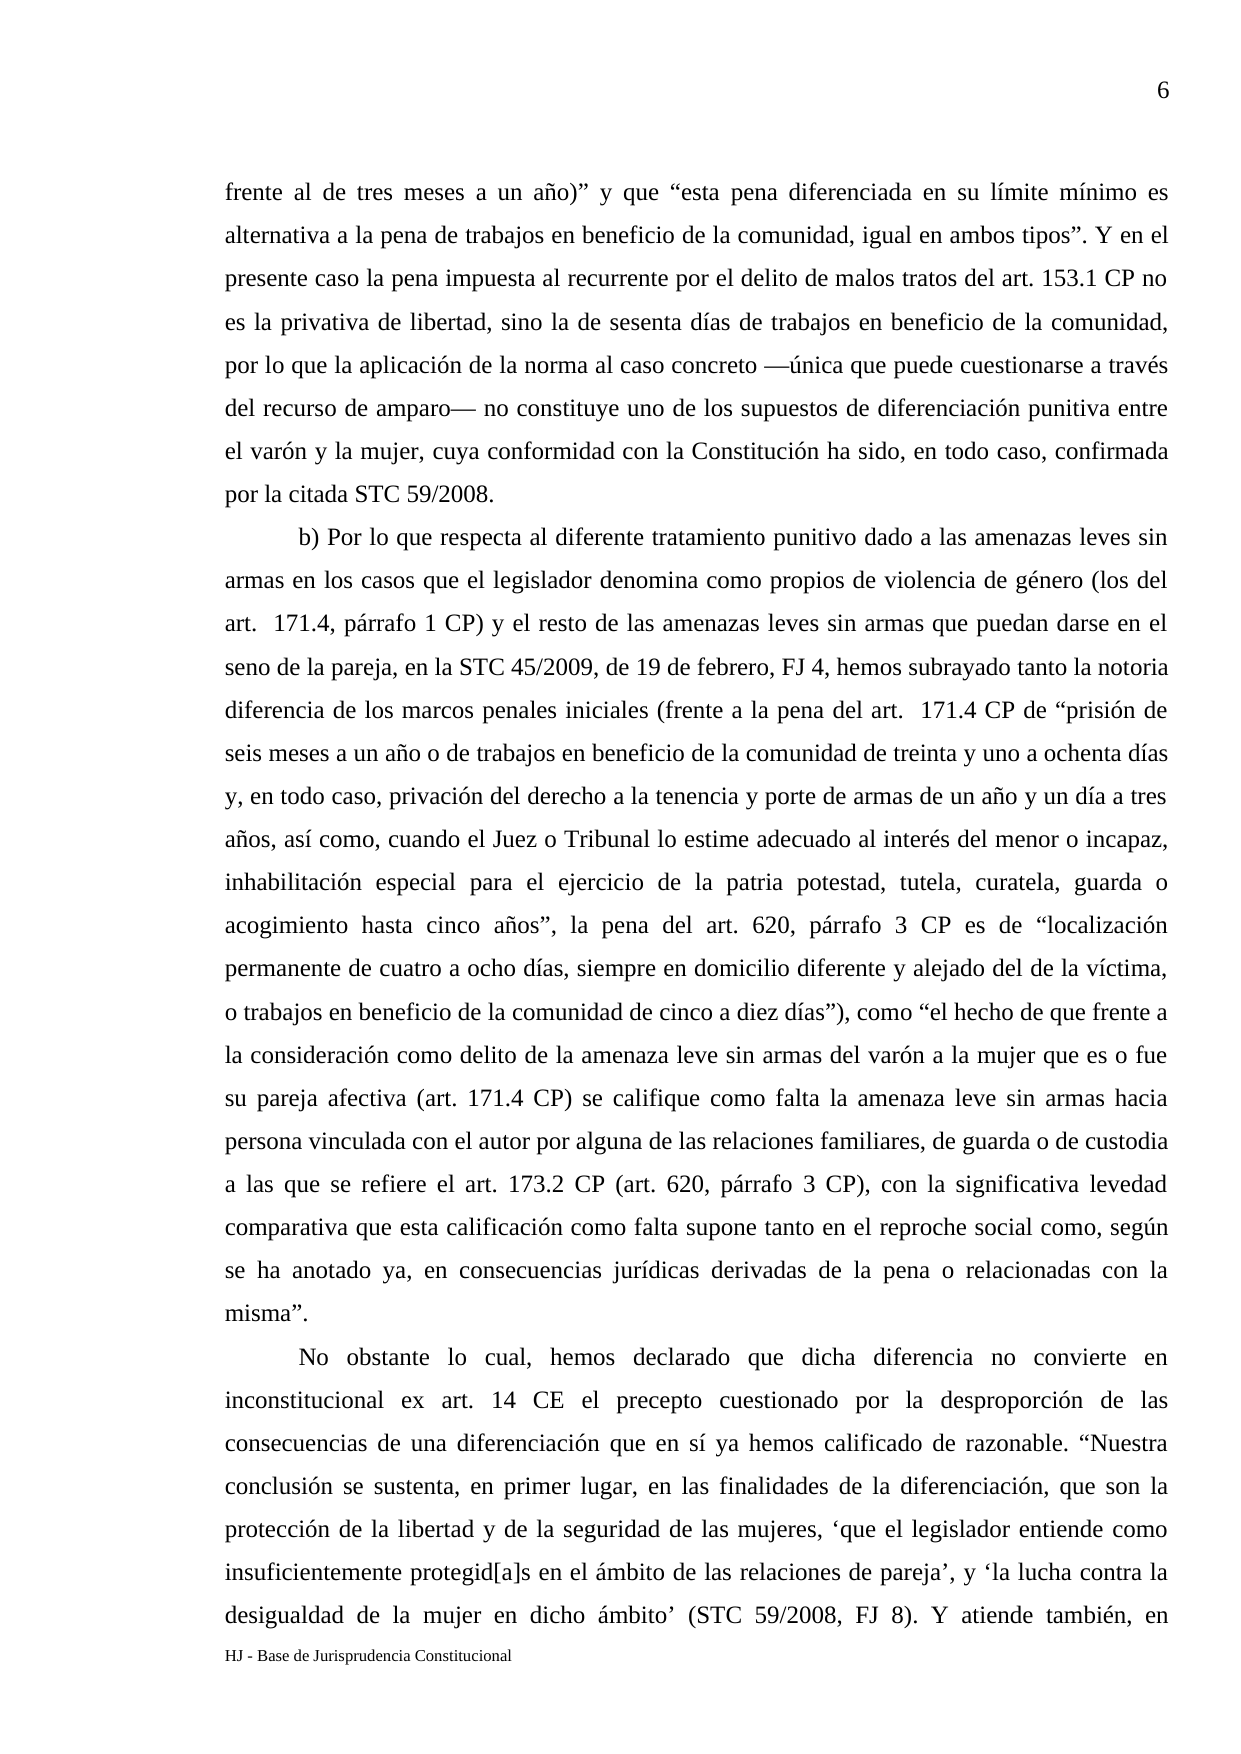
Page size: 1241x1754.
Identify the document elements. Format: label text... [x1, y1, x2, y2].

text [224, 1342, 1169, 1629]
text b) Por lo que respecta al diferente tratamiento punitivo dado a las amenazas leves sin armas en los casos que el legislador denomina como propios de violencia de género (los del art. 171.4, párrafo 1 CP) y el resto de las amenazas leves sin armas que puedan darse en el seno de la pareja, en la STC 45/2009, de 19 de febrero, FJ 4, hemos subrayado tanto la notoria diferencia de los marcos penales iniciales (frente a la pena del art. 171.4 CP de “prisión de seis meses a un año o de trabajos en beneficio de la comunidad de treinta y uno a ochenta días y, en todo caso, privación del derecho a la tenencia y porte de armas de un año y un día a tres años, así como, cuando el Juez o Tribunal lo estime adecuado al interés del menor o incapaz, inhabilitación especial para el ejercicio de la patria potestad, tutela, curatela, guarda o acogimiento hasta cinco años”, la pena del art. 620, párrafo 3 CP es de “localización permanente de cuatro a ocho días, siempre en domicilio diferente y alejado del de la víctima, o trabajos en beneficio de la comunidad de cinco a diez días”), como “el hecho de que frente a la consideración como delito de la amenaza leve sin armas del varón a la mujer que es o fue su pareja afectiva (art. 171.4 CP) se califique como falta la amenaza leve sin armas hacia persona vinculada con el autor por alguna de las relaciones familiares, de guarda o de custodia a las que se refiere el art. 173.2 CP (art. 620, párrafo 3 CP), con la significativa levedad comparativa que esta calificación como falta supone tanto en el reproche social como, según se ha anotado ya, en consecuencias jurídicas derivadas de la pena o relacionadas con la misma”. [224, 522, 1169, 1327]
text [224, 177, 1169, 508]
